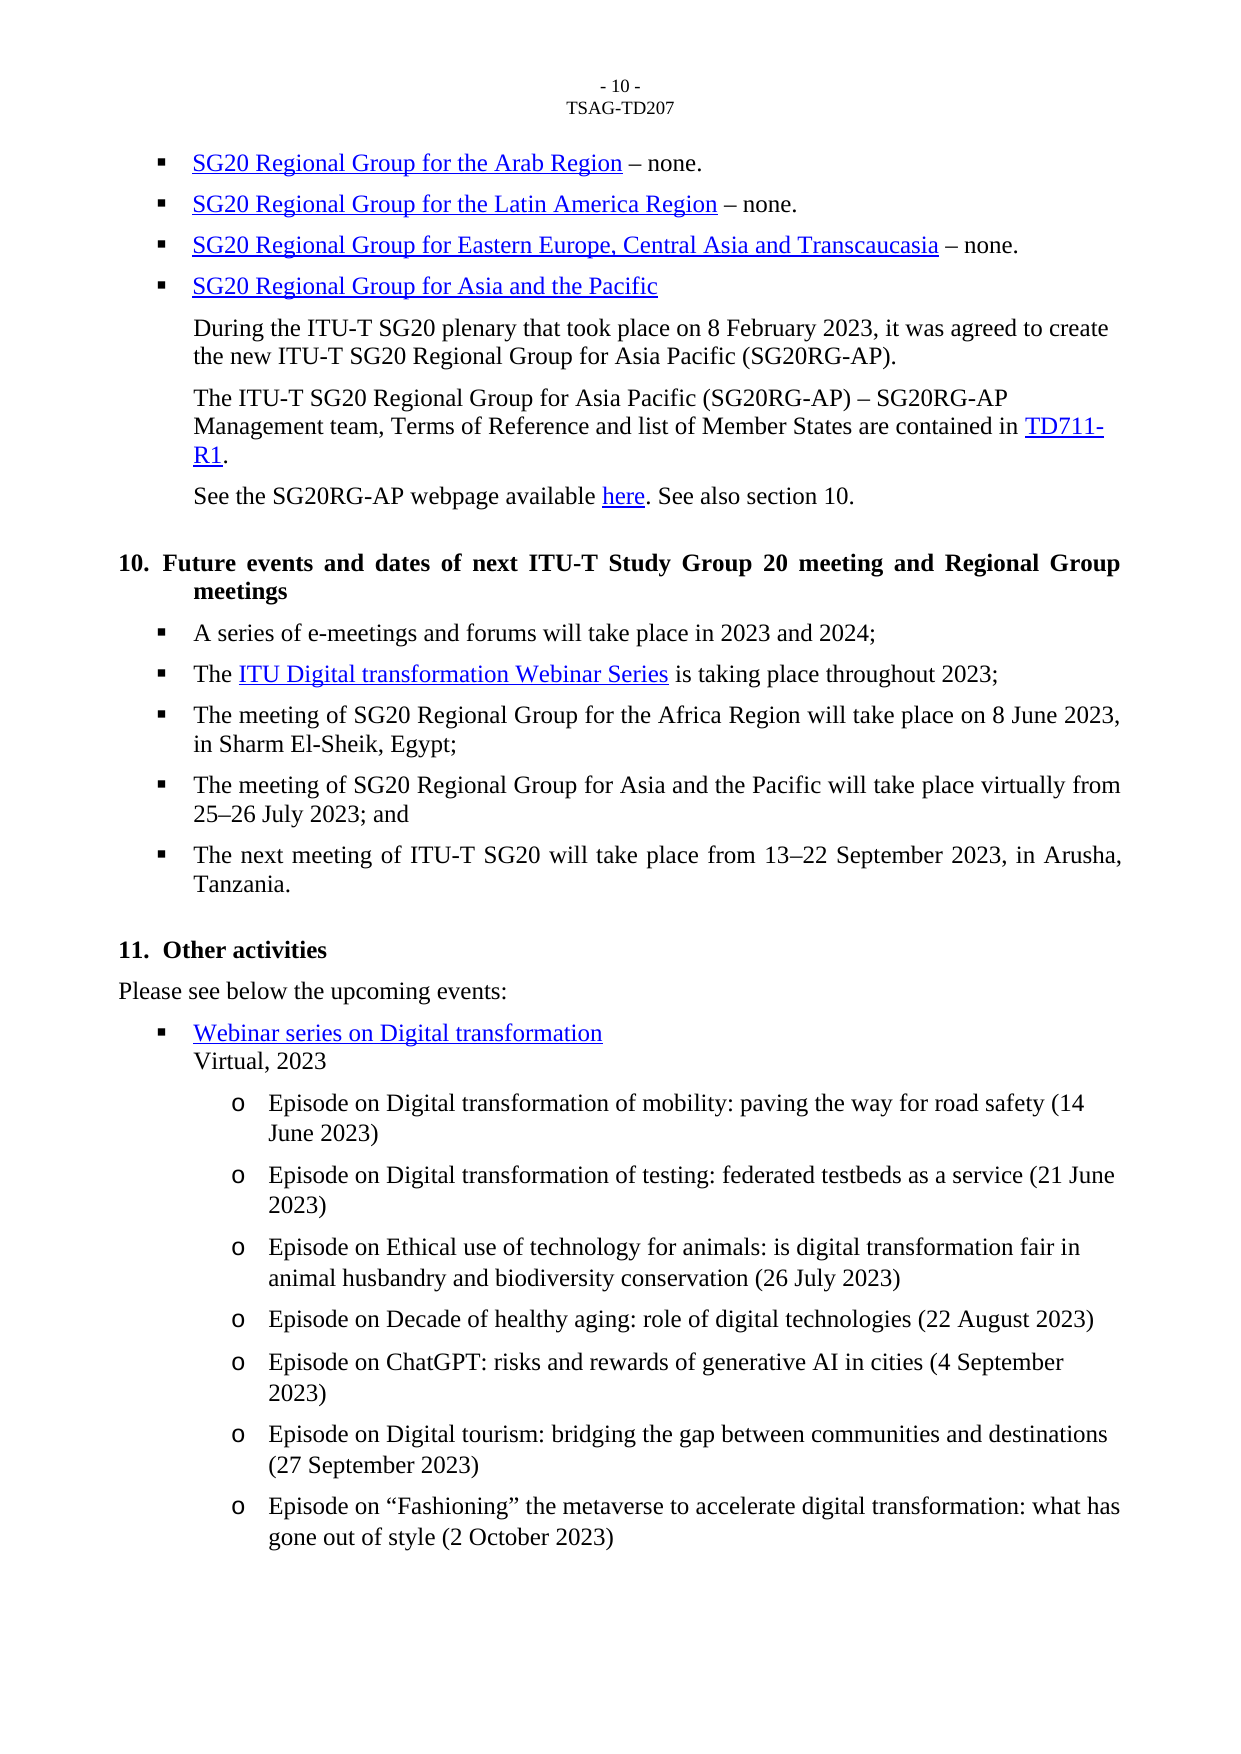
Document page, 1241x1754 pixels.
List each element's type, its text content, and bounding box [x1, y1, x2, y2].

text Please see below the upcoming events: [118, 976, 1122, 1005]
list The meeting of SG20 Regional Group for Asia and the Pacific will take place virtually from 25–26 July 2023; and [156, 770, 1122, 828]
subtitle Other activities [118, 935, 1122, 964]
list Episode on Ethical use of technology for animals: is digital transformation fair in animal husbandry and biodiversity conservation (26 July 2023) [231, 1232, 1122, 1291]
list The ITU-T SG20 Regional Group for Asia Pacific (SG20RG-AP) – SG20RG-AP Management team, Terms of Reference and list of Member States are contained in TD711-R1. [193, 383, 1122, 469]
list Episode on ChatGPT: risks and rewards of generative AI in cities (4 September 2023) [231, 1347, 1122, 1407]
list SG20 Regional Group for Asia and the Pacific [156, 271, 1122, 300]
list The ITU Digital transformation Webinar Series is taking place throughout 2023; [156, 659, 1122, 688]
list SG20 Regional Group for Eastern Europe, Central Asia and Transcaucasia – none. [156, 230, 1122, 259]
list A series of e-meetings and forums will take place in 2023 and 2024; [156, 618, 1122, 646]
list Episode on “Fashioning” the metaverse to accelerate digital transformation: what has gone out of style (2 October 2023) [231, 1491, 1122, 1551]
list The next meeting of ITU-T SG20 will take place from 13–22 September 2023, in Arusha, Tanzania. [156, 840, 1122, 898]
subtitle Future events and dates of next ITU-T Study Group 20 meeting and Regional Group meetings [118, 548, 1122, 605]
list Webinar series on Digital transformation Virtual, 2023 [156, 1018, 1122, 1075]
list Episode on Decade of healthy aging: role of digital technologies (22 August 2023) [231, 1304, 1122, 1335]
list Episode on Digital transformation of testing: federated testbeds as a service (21 June 2023) [231, 1160, 1122, 1219]
list Episode on Digital transformation of mobility: paving the way for road safety (14 June 2023) [231, 1088, 1122, 1147]
list SG20 Regional Group for the Latin America Region – none. [156, 189, 1122, 218]
list Episode on Digital tourism: bridging the gap between communities and destinations (27 September 2023) [231, 1419, 1122, 1479]
list The meeting of SG20 Regional Group for the Africa Region will take place on 8 June 2023, in Sharm El-Sheik, Egypt; [156, 700, 1122, 758]
list See the SG20RG-AP webpage available here.​ See also section 10. [193, 481, 1122, 510]
list During the ITU-T SG20 plenary that took place on 8 February 2023, it was agreed to create the new ITU-T SG20 Regional Group for Asia Pacific (SG20RG-AP). [193, 313, 1122, 370]
list SG20 Regional Group for the Arab Region – none. [156, 148, 1122, 176]
